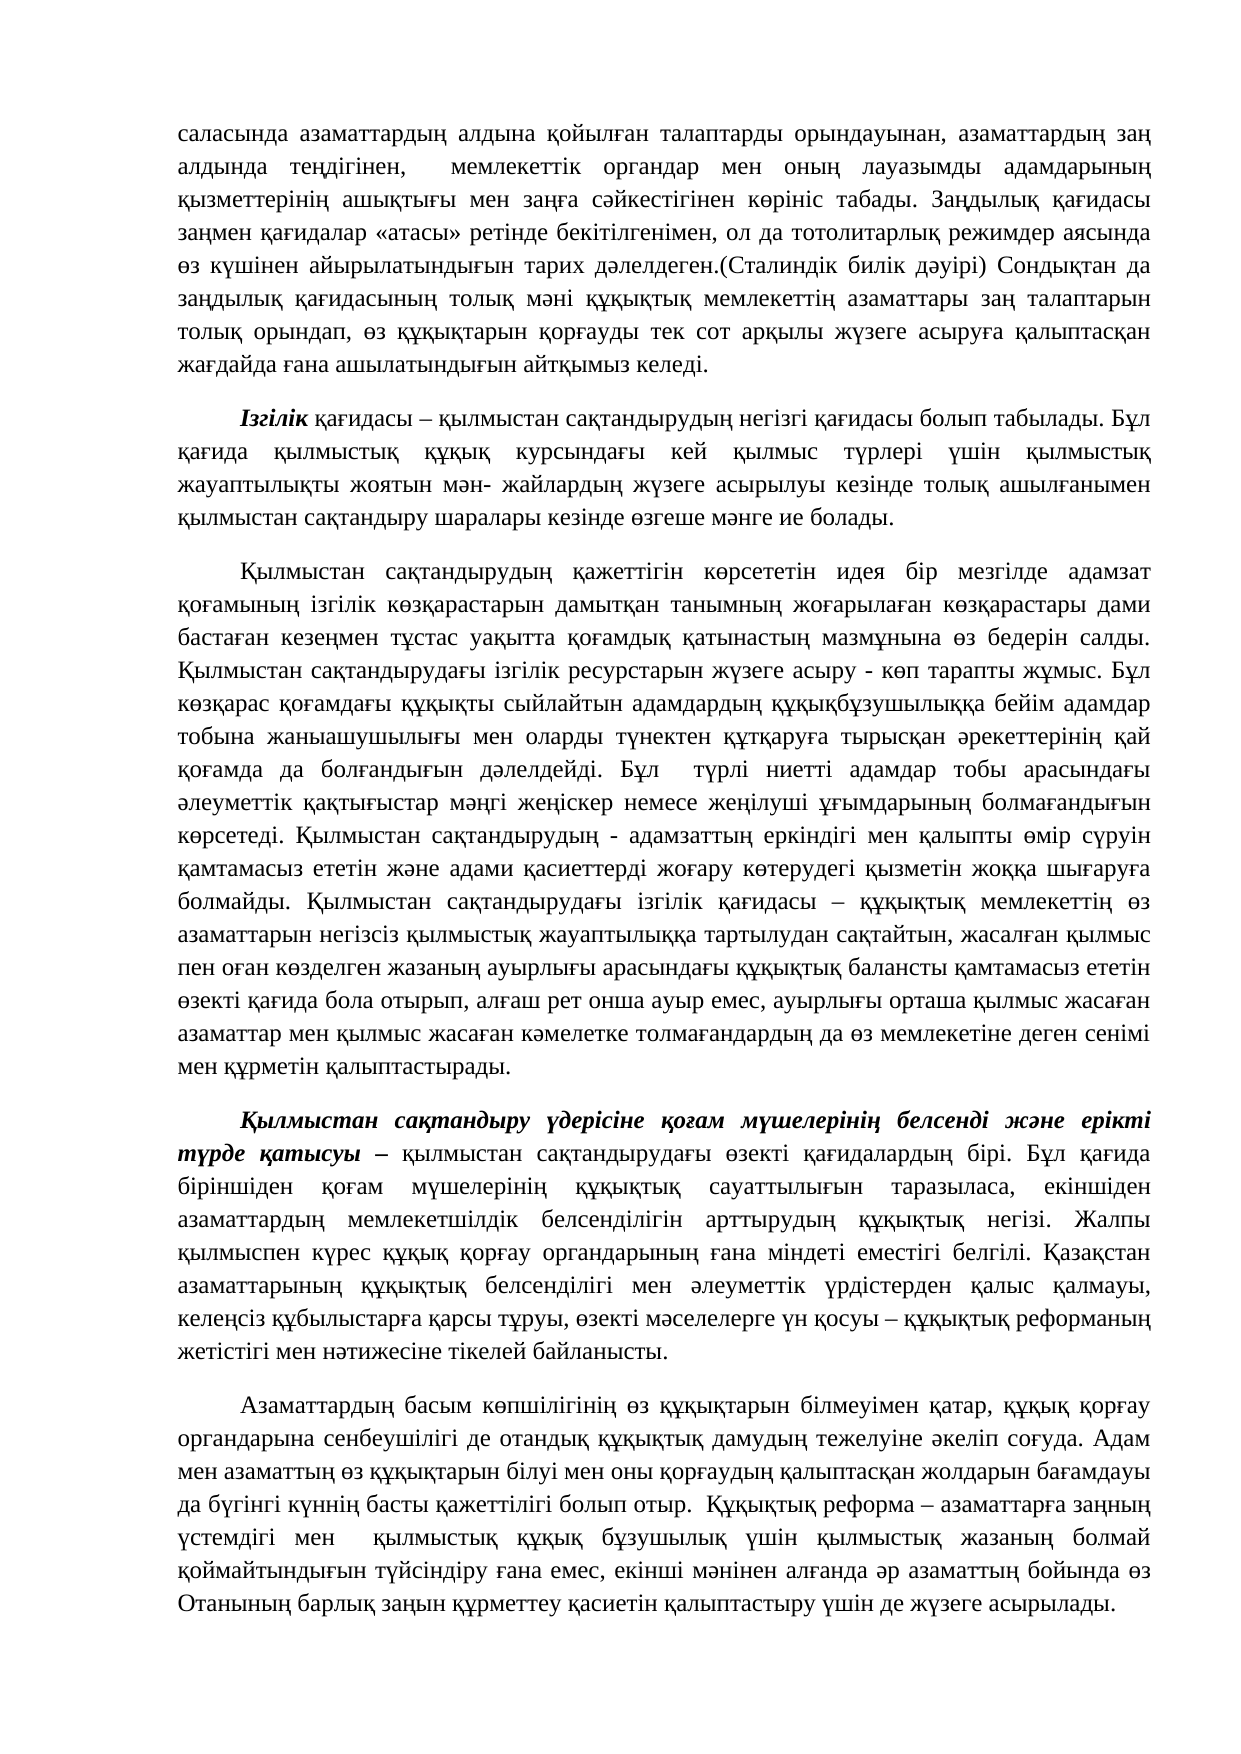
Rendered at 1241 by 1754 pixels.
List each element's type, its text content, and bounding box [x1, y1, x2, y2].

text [177, 118, 1152, 378]
text Ізгілік қағидасы – қылмыстан сақтандырудың негізгі қағидасы болып табылады. Бұл қағида қылмыстық құқық курсындағы кей қылмыс түрлері үшін қылмыстық жауаптылықты жоятын мән- жайлардың жүзеге асырылуы кезінде толық ашылғанымен қылмыстан сақтандыру шаралары кезінде өзгеше мәнге ие болады. [177, 403, 1152, 531]
text Қылмыстан сақтандырудың қажеттігін көрсететін идея бір мезгілде адамзат қоғамының ізгілік көзқарастарын дамытқан танымның жоғарылаған көзқарастары дами бастаған кезеңмен тұстас уақытта қоғамдық қатынастың мазмұнына өз бедерін салды. Қылмыстан сақтандырудағы ізгілік ресурстарын жүзеге асыру - көп тарапты жұмыс. Бұл көзқарас қоғамдағы құқықты сыйлайтын адамдардың құқықбұзушылыққа бейім адамдар тобына жаныашушылығы мен оларды түнектен құтқаруға тырысқан әрекеттерінің қай қоғамда да болғандығын дәлелдейді. Бұл түрлі ниетті адамдар тобы арасындағы әлеуметтік қақтығыстар мәңгі жеңіскер немесе жеңілуші ұғымдарының болмағандығын көрсетеді. Қылмыстан сақтандырудың - адамзаттың еркіндігі мен қалыпты өмір сүруін қамтамасыз ететін және адами қасиеттерді жоғару көтерудегі қызметін жоққа шығаруға болмайды. Қылмыстан сақтандырудағы ізгілік қағидасы – құқықтық мемлекеттің өз азаматтарын негізсіз қылмыстық жауаптылыққа тартылудан сақтайтын, жасалған қылмыс пен оған көзделген жазаның ауырлығы арасындағы құқықтық балансты қамтамасыз ететін өзекті қағида бола отырып, алғаш рет онша ауыр емес, ауырлығы орташа қылмыс жасаған азаматтар мен қылмыс жасаған кәмелетке толмағандардың да өз мемлекетіне деген сенімі мен құрметін қалыптастырады. [177, 556, 1152, 1080]
text Қылмыстан сақтандыру үдерісіне қоғам мүшелерінің белсенді және ерікті түрде қатысуы – қылмыстан сақтандырудағы өзекті қағидалардың бірі. Бұл қағида біріншіден қоғам мүшелерінің құқықтық сауаттылығын таразыласа, екіншіден азаматтардың мемлекетшілдік белсенділігін арттырудың құқықтық негізі. Жалпы қылмыспен күрес құқық қорғау органдарының ғана міндеті еместігі белгілі. Қазақстан азаматтарының құқықтық белсенділігі мен әлеуметтік үрдістерден қалыс қалмауы, келеңсіз құбылыстарға қарсы тұруы, өзекті мәселелерге үн қосуы – құқықтық реформаның жетістігі мен нәтижесіне тікелей байланысты. [177, 1105, 1152, 1365]
text Азаматтардың басым көпшілігінің өз құқықтарын білмеуімен қатар, құқық қорғау органдарына сенбеушілігі де отандық құқықтық дамудың тежелуіне әкеліп соғуда. Адам мен азаматтың өз құқықтарын білуі мен оны қорғаудың қалыптасқан жолдарын бағамдауы да бүгінгі күннің басты қажеттілігі болып отыр. Құқықтық реформа – азаматтарға заңның үстемдігі мен қылмыстық құқық бұзушылық үшін қылмыстық жазаның болмай қоймайтындығын түйсіндіру ғана емес, екінші мәнінен алғанда әр азаматтың бойында өз Отанының барлық заңын құрметтеу қасиетін қалыптастыру үшін де жүзеге асырылады. [177, 1390, 1152, 1617]
